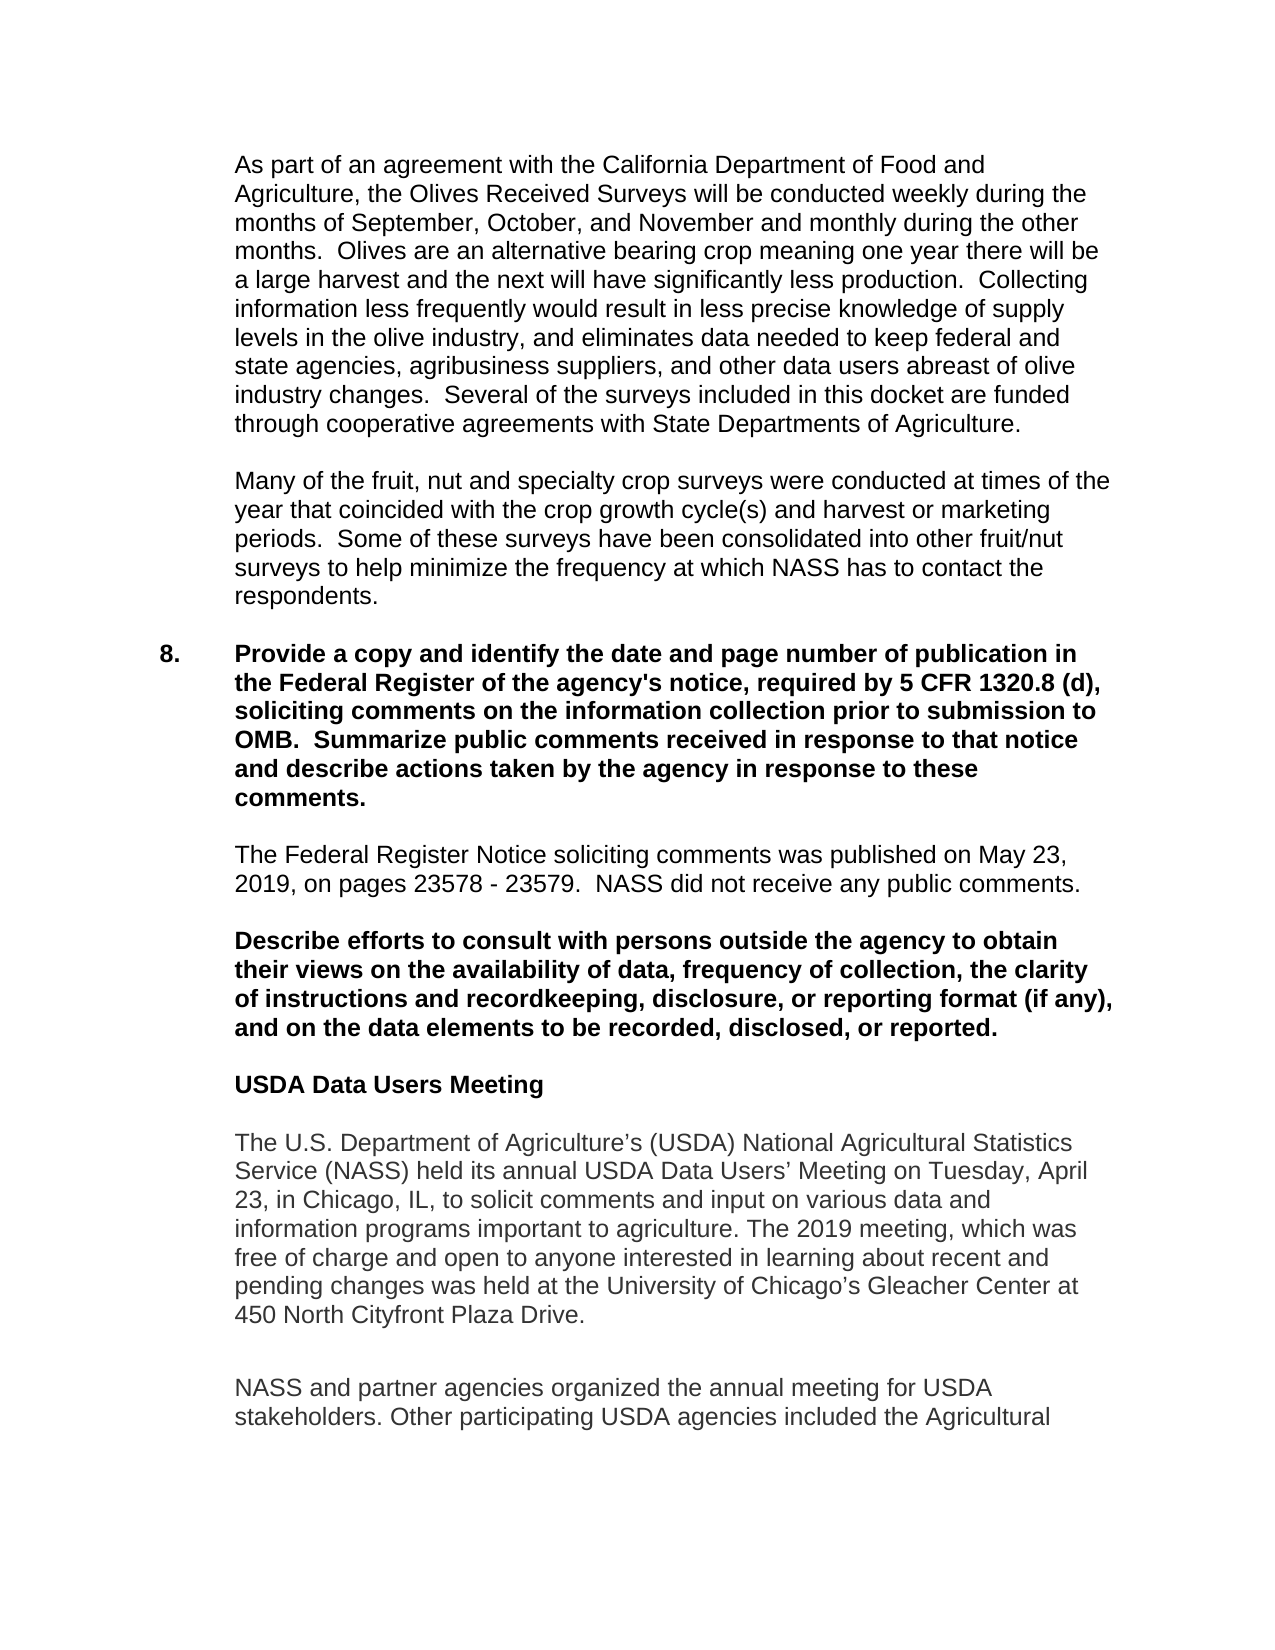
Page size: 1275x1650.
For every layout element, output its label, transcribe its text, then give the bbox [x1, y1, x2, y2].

text The Federal Register Notice soliciting comments was published on May 23, 2019, on pages 23578 - 23579. NASS did not receive any public comments. [234, 840, 1116, 897]
text Many of the fruit, nut and specialty crop surveys were conducted at times of the year that coincided with the crop growth cycle(s) and harvest or marketing periods. Some of these surveys have been consolidated into other fruit/nut surveys to help minimize the frequency at which NASS has to contact the respondents. [234, 466, 1116, 610]
text The U.S. Department of Agriculture’s (USDA) National Agricultural Statistics Service (NASS) held its annual USDA Data Users’ Meeting on Tuesday, April 23, in Chicago, IL, to solicit comments and input on various data and information programs important to agriculture. The 2019 meeting, which was free of charge and open to anyone interested in learning about recent and pending changes was held at the University of Chicago’s Gleacher Center at 450 North Cityfront Plaza Drive. [234, 1127, 1116, 1329]
text USDA Data Users Meeting [234, 1070, 1116, 1099]
text 8. Provide a copy and identify the date and page number of publication in the Federal Register of the agency's notice, required by 5 CFR 1320.8 (d), soliciting comments on the information collection prior to submission to OMB. Summarize public comments received in response to that notice and describe actions taken by the agency in response to these comments. [159, 639, 1116, 811]
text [234, 1373, 1116, 1431]
text Describe efforts to consult with persons outside the agency to obtain their views on the availability of data, frequency of collection, the clarity of instructions and recordkeeping, disclosure, or reporting format (if any), and on the data elements to be recorded, disclosed, or reported. [234, 926, 1116, 1041]
text As part of an agreement with the California Department of Food and Agriculture, the Olives Received Surveys will be conducted weekly during the months of September, October, and November and monthly during the other months. Olives are an alternative bearing crop meaning one year there will be a large harvest and the next will have significantly less production. Collecting information less frequently would result in less precise knowledge of supply levels in the olive industry, and eliminates data needed to keep federal and state agencies, agribusiness suppliers, and other data users abreast of olive industry changes. Several of the surveys included in this docket are funded through cooperative agreements with State Departments of Agriculture. [234, 150, 1116, 437]
